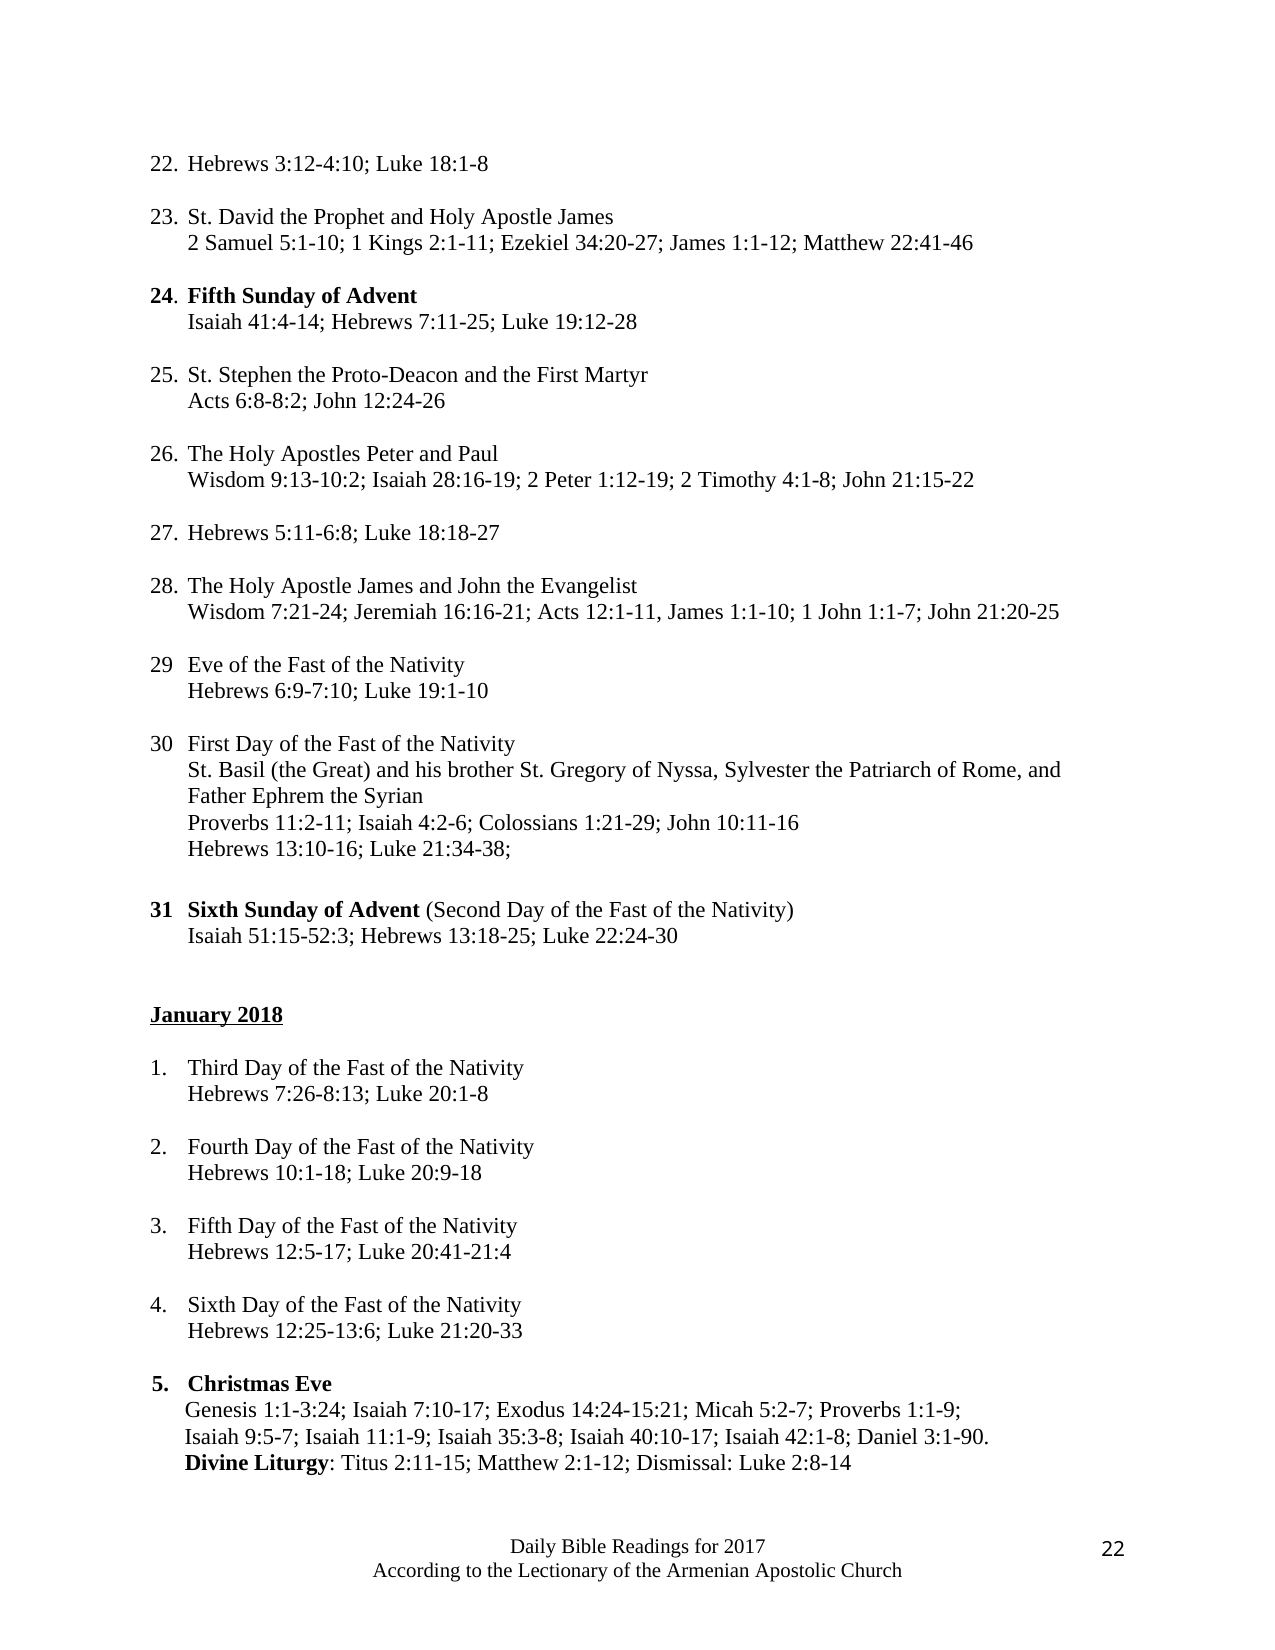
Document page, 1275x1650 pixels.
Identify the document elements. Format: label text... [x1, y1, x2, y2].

text 26. The Holy Apostles Peter and Paul [150, 440, 1087, 466]
text Hebrews 10:1-18; Luke 20:9-18 [150, 1159, 1125, 1186]
text 5. Christmas Eve [150, 1370, 1087, 1396]
text St. (the Great) and his brother Gregory of Nyssa, Sylvester the Patriarch of Rome, and Father Ephrem the Syrian [150, 756, 1087, 809]
text 27. Hebrews 5:11-6:8; 18:18-27 [150, 519, 1087, 545]
text Divine Liturgy: Titus 2:11-15; Matthew 2:1-12; Dismissal: Luke 2:8-14 [150, 1449, 1087, 1475]
text Wisdom 7:21-24; 16:16-21; Acts 12:1-11, 1:1-10; 1 1:1-7; 21:20-25 [150, 598, 1087, 624]
text 29 of the Fast of the Nativity [150, 651, 1087, 677]
text 31 Sixth Sunday of Advent (Second Day of the Fast of the Nativity) [150, 896, 1125, 922]
text Hebrews 6:9-7:10; 19:1-10 [150, 677, 1087, 703]
text 4. Sixth Day of the Fast of the Nativity [150, 1291, 1087, 1317]
text Hebrews 12:5-17; 20:41-21:4 [150, 1238, 1087, 1264]
text 2. Fourth Day of the Fast of the Nativity [150, 1133, 1125, 1159]
text Hebrews 13:10-16; 21:34-38; [150, 835, 1125, 862]
text Proverbs 11:2-11; Isaiah 4:2-6; Colossians 1:21-29; 10:11-16 [150, 809, 1087, 835]
text Hebrews 7:26-8:13; 20:1-8 [150, 1080, 1087, 1106]
text 2 Samuel 5:1-10; 1 Kings 2:1-11; Ezekiel 34:20-27; James 1:1-12; Matthew 22:41-46 [150, 229, 1087, 255]
text 23. St. David the Prophet and Holy Apostle James [150, 203, 1087, 229]
text 24. Fifth Sunday of Advent [150, 282, 1087, 308]
text Isaiah 41:4-14; Hebrews 7:11-25; 19:12-28 [150, 308, 1087, 334]
text 1. Third Day of the Fast of the Nativity [150, 1054, 1087, 1080]
text 30 First Day of the Fast of the Nativity [150, 730, 1087, 756]
text Genesis 1:1-3:24; Isaiah 7:10-17; Exodus 14:24-15:21; Micah 5:2-7; Proverbs 1:1-9; Isaiah 9:5-7; Isaiah 11:1-9; Isaiah 35:3-8; Isaiah 40:10-17; Isaiah 42:1-8; Daniel 3:1-90. [150, 1396, 1087, 1449]
text 22. Hebrews 3:12-4:10; 18:1-8 [150, 150, 1087, 176]
text Wisdom 9:13-10:2; Isaiah 28:16-19; 2 1:12-19; 2 4:1-8; 21:15-22 [150, 466, 1087, 493]
text 25. Stephen the Proto-Deacon and the First Martyr [150, 361, 1087, 387]
text Hebrews 12:25-13:6; 21:20-33 [150, 1317, 1087, 1344]
text Acts 6:8-8:2; 12:24-26 [150, 387, 1087, 413]
text January 2018 [150, 1001, 1087, 1027]
text 28. The Holy Apostle James and John the Evangelist [150, 572, 1087, 598]
text Isaiah 51:15-52:3; Hebrews 13:18-25; Luke 22:24-30 [150, 922, 1125, 948]
text 3. Fifth Day of the Fast of the Nativity [150, 1212, 1087, 1238]
